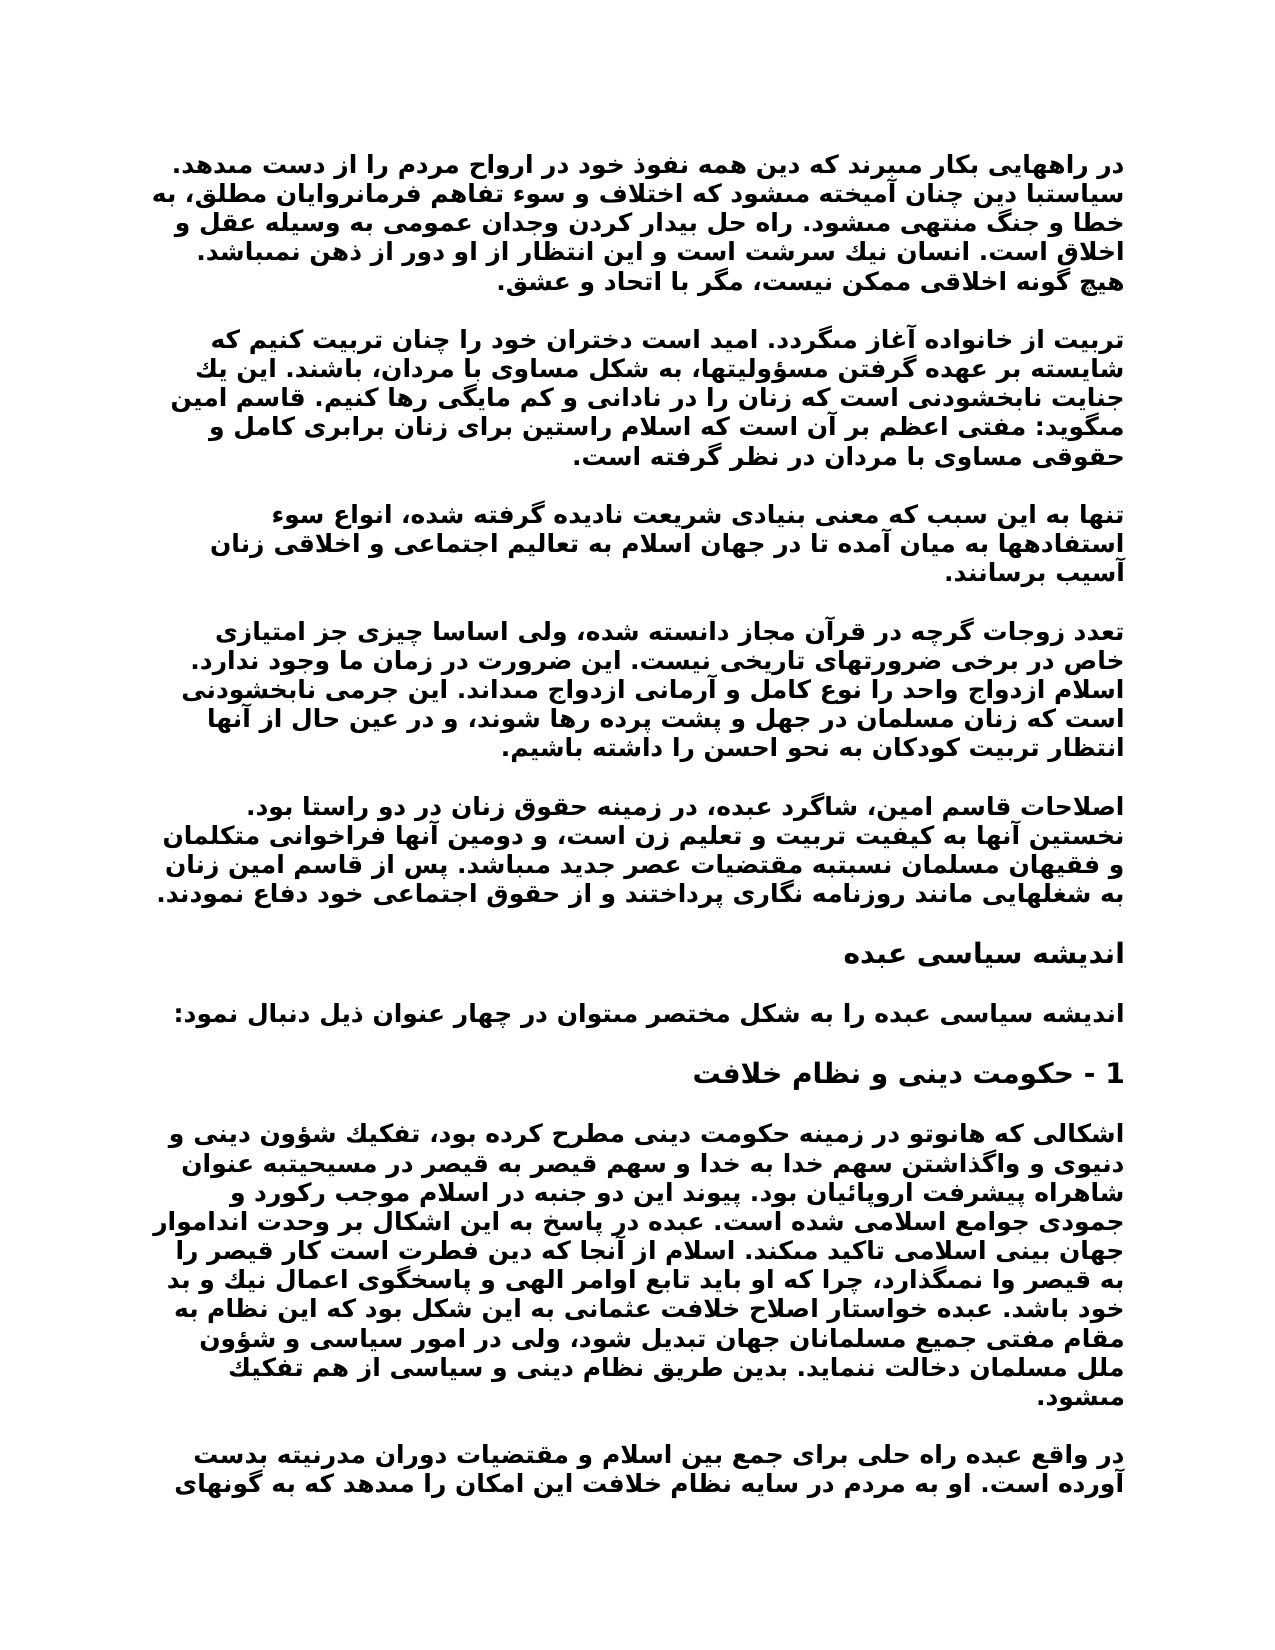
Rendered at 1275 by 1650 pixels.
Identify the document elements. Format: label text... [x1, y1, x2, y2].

text 1 - حكومت دينى و نظام خلافت [150, 1058, 1125, 1090]
text تنها به اين سبب كه معنى بنيادى شريعت ناديده گرفته شده، انواع سوء استفاده‏ها به ميان آمده تا در جهان اسلام به تعاليم اجتماعى و اخلاقى زنان آسيب برسانند. [150, 500, 1125, 587]
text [150, 150, 1125, 296]
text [150, 1440, 1125, 1499]
text انديشه سياسى عبده را به شكل مختصر مى‏توان در چهار عنوان ذيل دنبال نمود: [150, 999, 1125, 1028]
text انديشه سياسى عبده [150, 937, 1125, 970]
text اشكالى كه هانوتو در زمينه حكومت دينى مطرح كرده بود، تفكيك شؤون دينى و دنيوى و واگذاشتن سهم خدا به خدا و سهم قيصر به قيصر در مسيحيت‏به عنوان شاهراه پيشرفت اروپائيان بود. پيوند اين دو جنبه در اسلام موجب ركورد و جمودى جوامع اسلامى شده است. عبده در پاسخ به اين اشكال بر وحدت اندام‏وار جهان بينى اسلامى تاكيد مى‏كند. اسلام از آنجا كه دين فطرت است كار قيصر را به قيصر وا نمى‏گذارد، چرا كه او بايد تابع اوامر الهى و پاسخگوى اعمال نيك و بد خود باشد. عبده خواستار اصلاح خلافت عثمانى به اين شكل بود كه اين نظام به مقام مفتى جميع مسلمانان جهان تبديل شود، ولى در امور سياسى و شؤون ملل مسلمان دخالت ننمايد. بدين طريق نظام دينى و سياسى از هم تفكيك مى‏شود. [150, 1119, 1125, 1411]
text تربيت از خانواده آغاز مى‏گردد. اميد است دختران خود را چنان تربيت كنيم كه شايسته بر عهده گرفتن مسؤوليتها، به شكل مساوى با مردان، باشند. اين يك جنايت نابخشودنى است كه زنان را در نادانى و كم مايگى رها كنيم. قاسم امين مى‏گويد: مفتى اعظم بر آن است كه اسلام راستين براى زنان برابرى كامل و حقوقى مساوى با مردان در نظر گرفته است. [150, 325, 1125, 471]
text تعدد زوجات گرچه در قرآن مجاز دانسته شده، ولى اساسا چيزى جز امتيازى خاص در برخى ضرورتهاى تاريخى نيست. اين ضرورت در زمان ما وجود ندارد. اسلام ازدواج واحد را نوع كامل و آرمانى ازدواج مى‏داند. اين جرمى نابخشودنى است كه زنان مسلمان در جهل و پشت پرده رها شوند، و در عين حال از آنها انتظار تربيت كودكان به نحو احسن را داشته باشيم. [150, 617, 1125, 762]
text اصلاحات قاسم امين، شاگرد عبده، در زمينه حقوق زنان در دو راستا بود. نخستين آنها به كيفيت تربيت و تعليم زن است، و دومين آنها فراخوانى متكلمان و فقيهان مسلمان نسبت‏به مقتضيات عصر جديد مى‏باشد. پس از قاسم امين زنان به شغلهايى مانند روزنامه نگارى پرداختند و از حقوق اجتماعى خود دفاع نمودند. [150, 792, 1125, 908]
